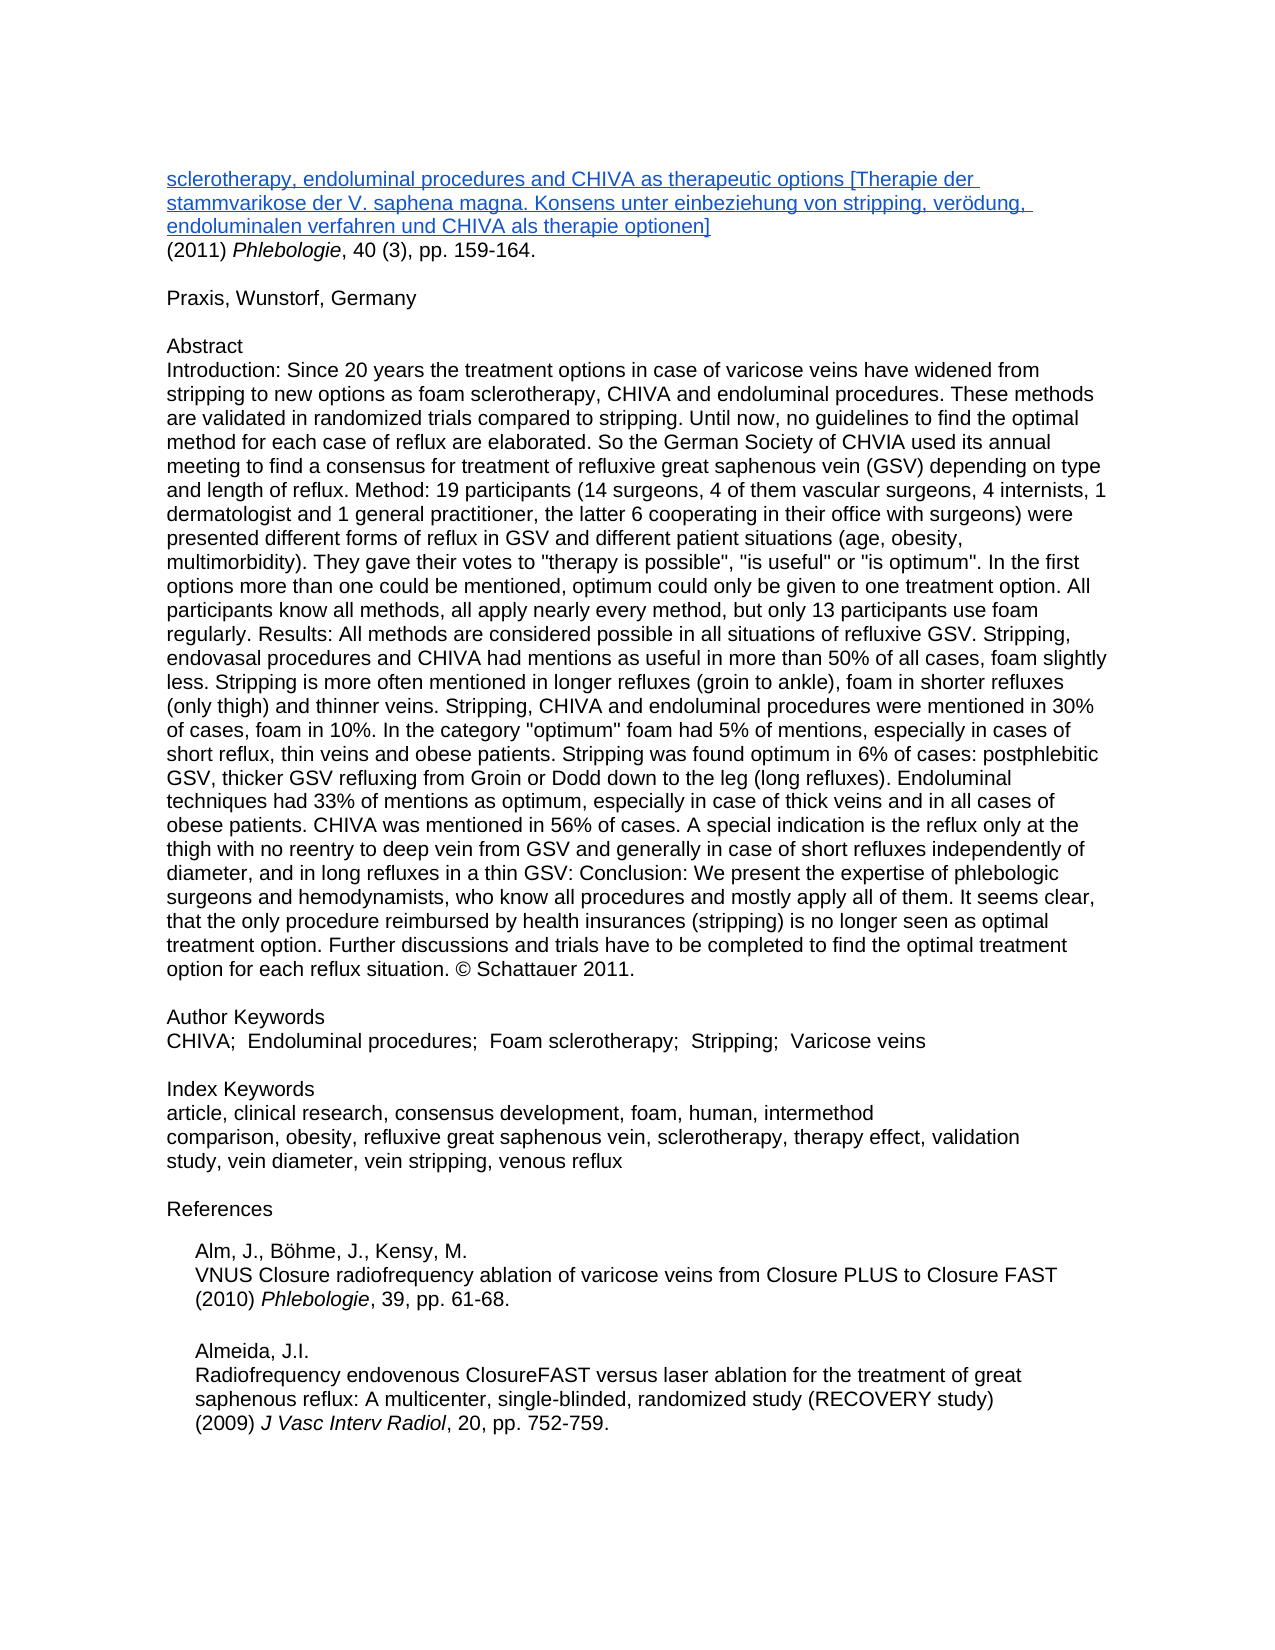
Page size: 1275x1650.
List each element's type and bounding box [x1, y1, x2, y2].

table_cell [148, 148, 1127, 1482]
